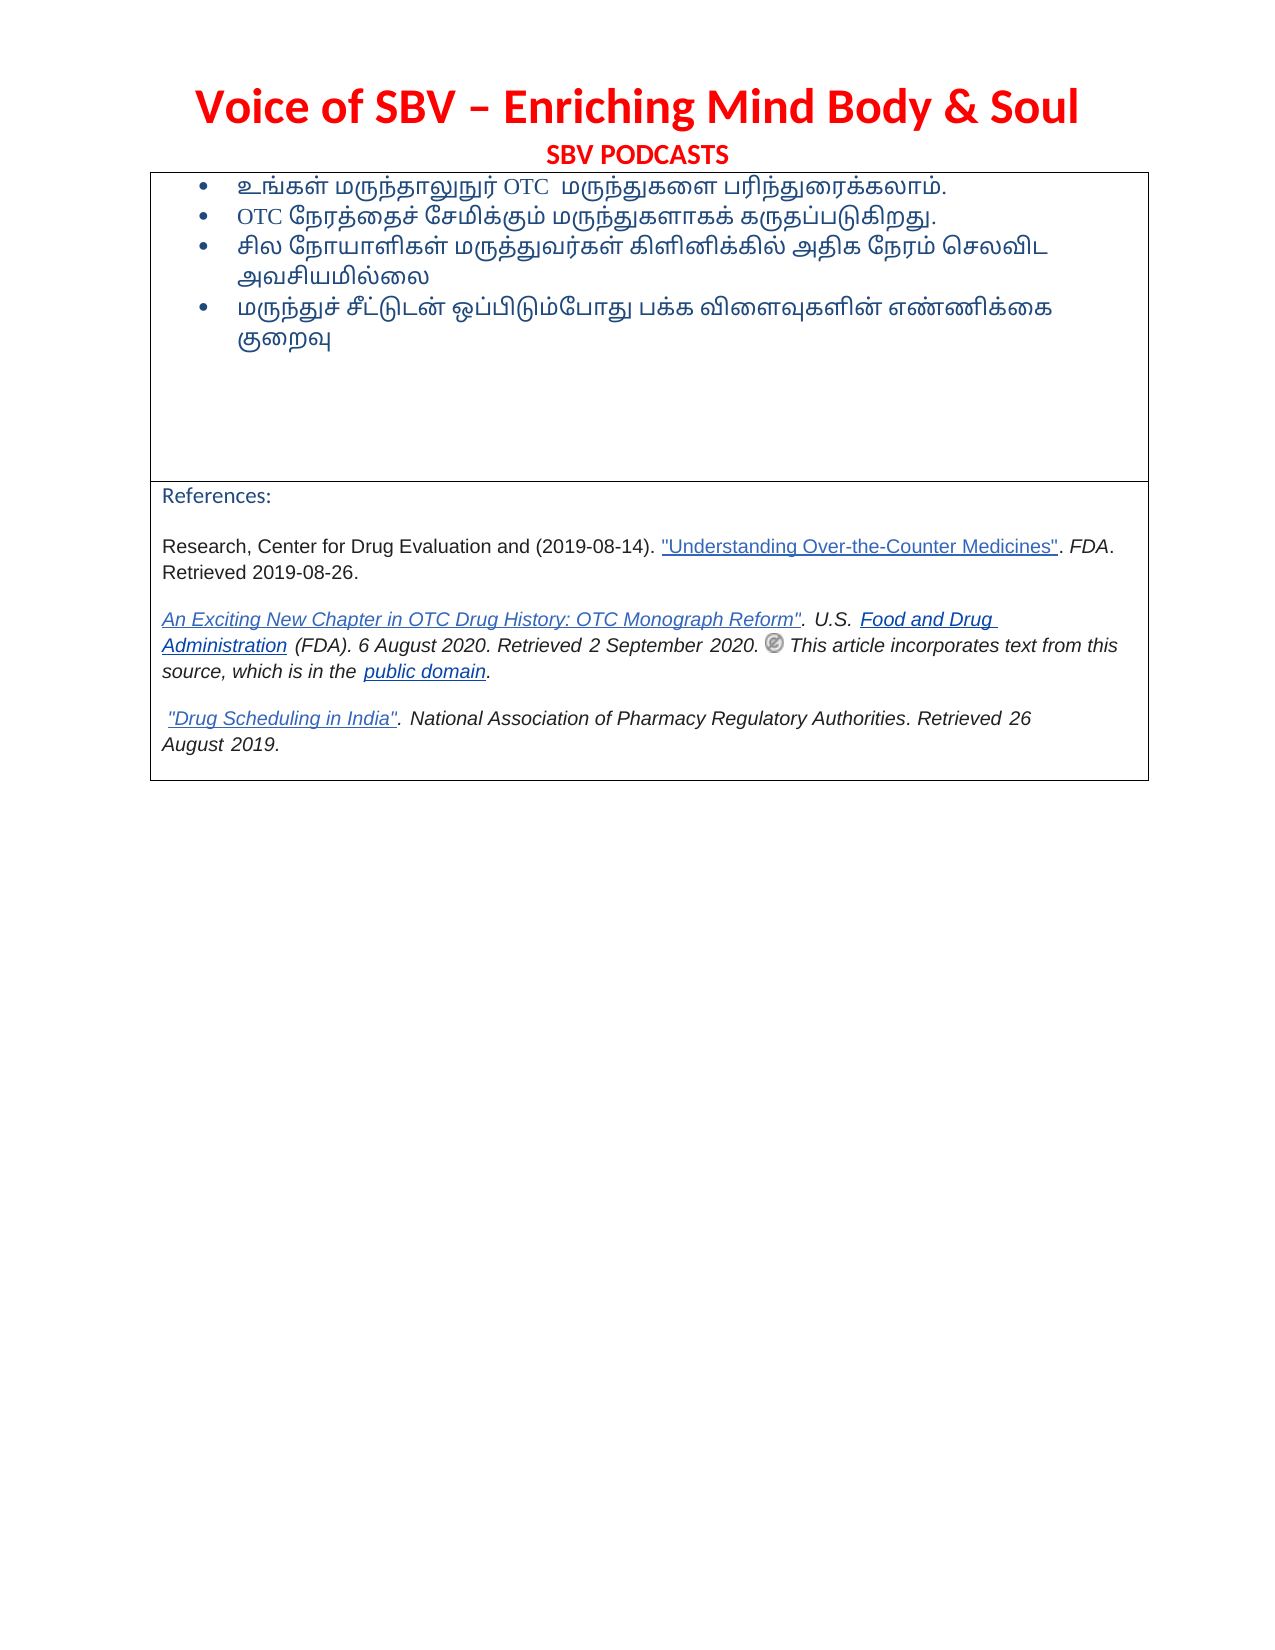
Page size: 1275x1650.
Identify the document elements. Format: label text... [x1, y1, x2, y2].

picture [765, 633, 784, 653]
table_cell References: Research, Center for Drug Evaluation and (2019-08-14). "Understanding Over-the-Counter Medicines". FDA. Retrieved 2019-08-26. An Exciting New Chapter in OTC Drug History: OTC Monograph Reform". U.S. Food and Drug Administration (FDA). 6 August 2020. Retrieved 2 September 2020. This article incorporates text from this source, which is in the public domain. "Drug Scheduling in India". National Association of Pharmacy Regulatory Authorities. Retrieved 26 August 2019. [151, 482, 1148, 780]
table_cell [151, 173, 1148, 481]
